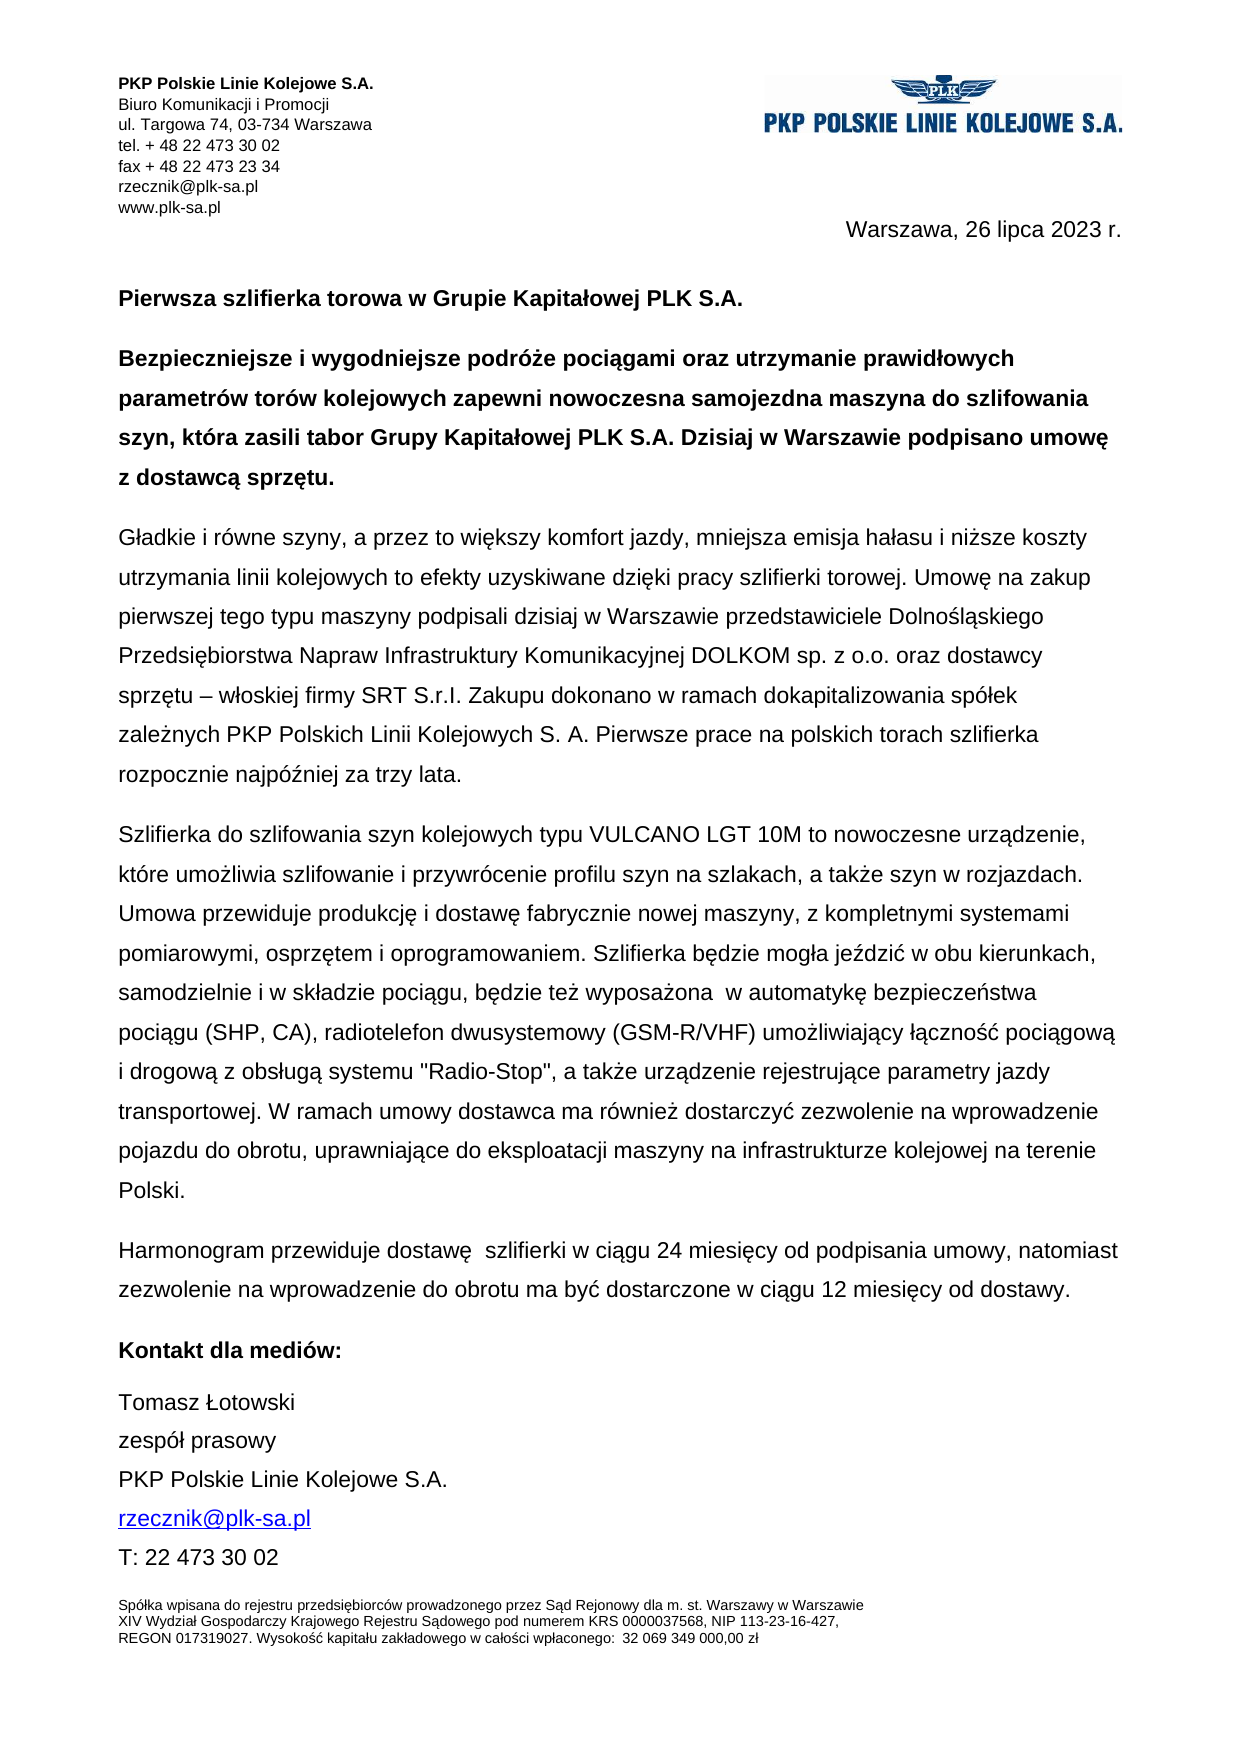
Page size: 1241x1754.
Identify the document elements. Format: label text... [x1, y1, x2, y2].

text Tomasz Łotowski [118, 1389, 1122, 1415]
text rzecznik@plk-sa.pl [118, 1505, 1122, 1532]
picture [764, 75, 1123, 133]
text PKP Polskie Linie Kolejowe S.A. [118, 1466, 1122, 1493]
text Bezpieczniejsze i wygodniejsze podróże pociągami oraz utrzymanie prawidłowych parametrów torów kolejowych zapewni nowoczesna samojezdna maszyna do szlifowania szyn, która zasili tabor Grupy Kapitałowej PLK S.A. Dzisiaj w Warszawie podpisano umowę z dostawcą sprzętu. [118, 345, 1122, 490]
text Warszawa, 26 lipca 2023 r. [118, 216, 1122, 243]
text Szlifierka do szlifowania szyn kolejowych typu VULCANO LGT 10M to nowoczesne urządzenie, które umożliwia szlifowanie i przywrócenie profilu szyn na szlakach, a także szyn w rozjazdach. Umowa przewiduje produkcję i dostawę fabrycznie nowej maszyny, z kompletnymi systemami pomiarowymi, osprzętem i oprogramowaniem. Szlifierka będzie mogła jeździć w obu kierunkach, samodzielnie i w składzie pociągu, będzie też wyposażona w automatykę bezpieczeństwa pociągu (SHP, CA), radiotelefon dwusystemowy (GSM-R/VHF) umożliwiający łączność pociągową i drogową z obsługą systemu "Radio-Stop", a także urządzenie rejestrujące parametry jazdy transportowej. W ramach umowy dostawca ma również dostarczyć zezwolenie na wprowadzenie pojazdu do obrotu, uprawniające do eksploatacji maszyny na infrastrukturze kolejowej na terenie Polski. [118, 821, 1122, 1203]
text T: 22 473 30 02 [118, 1544, 1122, 1570]
subtitle Pierwsza szlifierka torowa w Grupie Kapitałowej PLK S.A. [118, 285, 1122, 311]
text Gładkie i równe szyny, a przez to większy komfort jazdy, mniejsza emisja hałasu i niższe koszty utrzymania linii kolejowych to efekty uzyskiwane dzięki pracy szlifierki torowej. Umowę na zakup pierwszej tego typu maszyny podpisali dzisiaj w Warszawie przedstawiciele Dolnośląskiego Przedsiębiorstwa Napraw Infrastruktury Komunikacyjnej DOLKOM sp. z o.o. oraz dostawcy sprzętu – włoskiej firmy SRT S.r.I. Zakupu dokonano w ramach dokapitalizowania spółek zależnych PKP Polskich Linii Kolejowych S. A. Pierwsze prace na polskich torach szlifierka rozpocznie najpóźniej za trzy lata. [118, 524, 1122, 787]
text Harmonogram przewiduje dostawę szlifierki w ciągu 24 miesięcy od podpisania umowy, natomiast zezwolenie na wprowadzenie do obrotu ma być dostarczone w ciągu 12 miesięcy od dostawy. [118, 1237, 1122, 1303]
text Kontakt dla mediów: [118, 1337, 1122, 1363]
text zespół prasowy [118, 1427, 1122, 1454]
